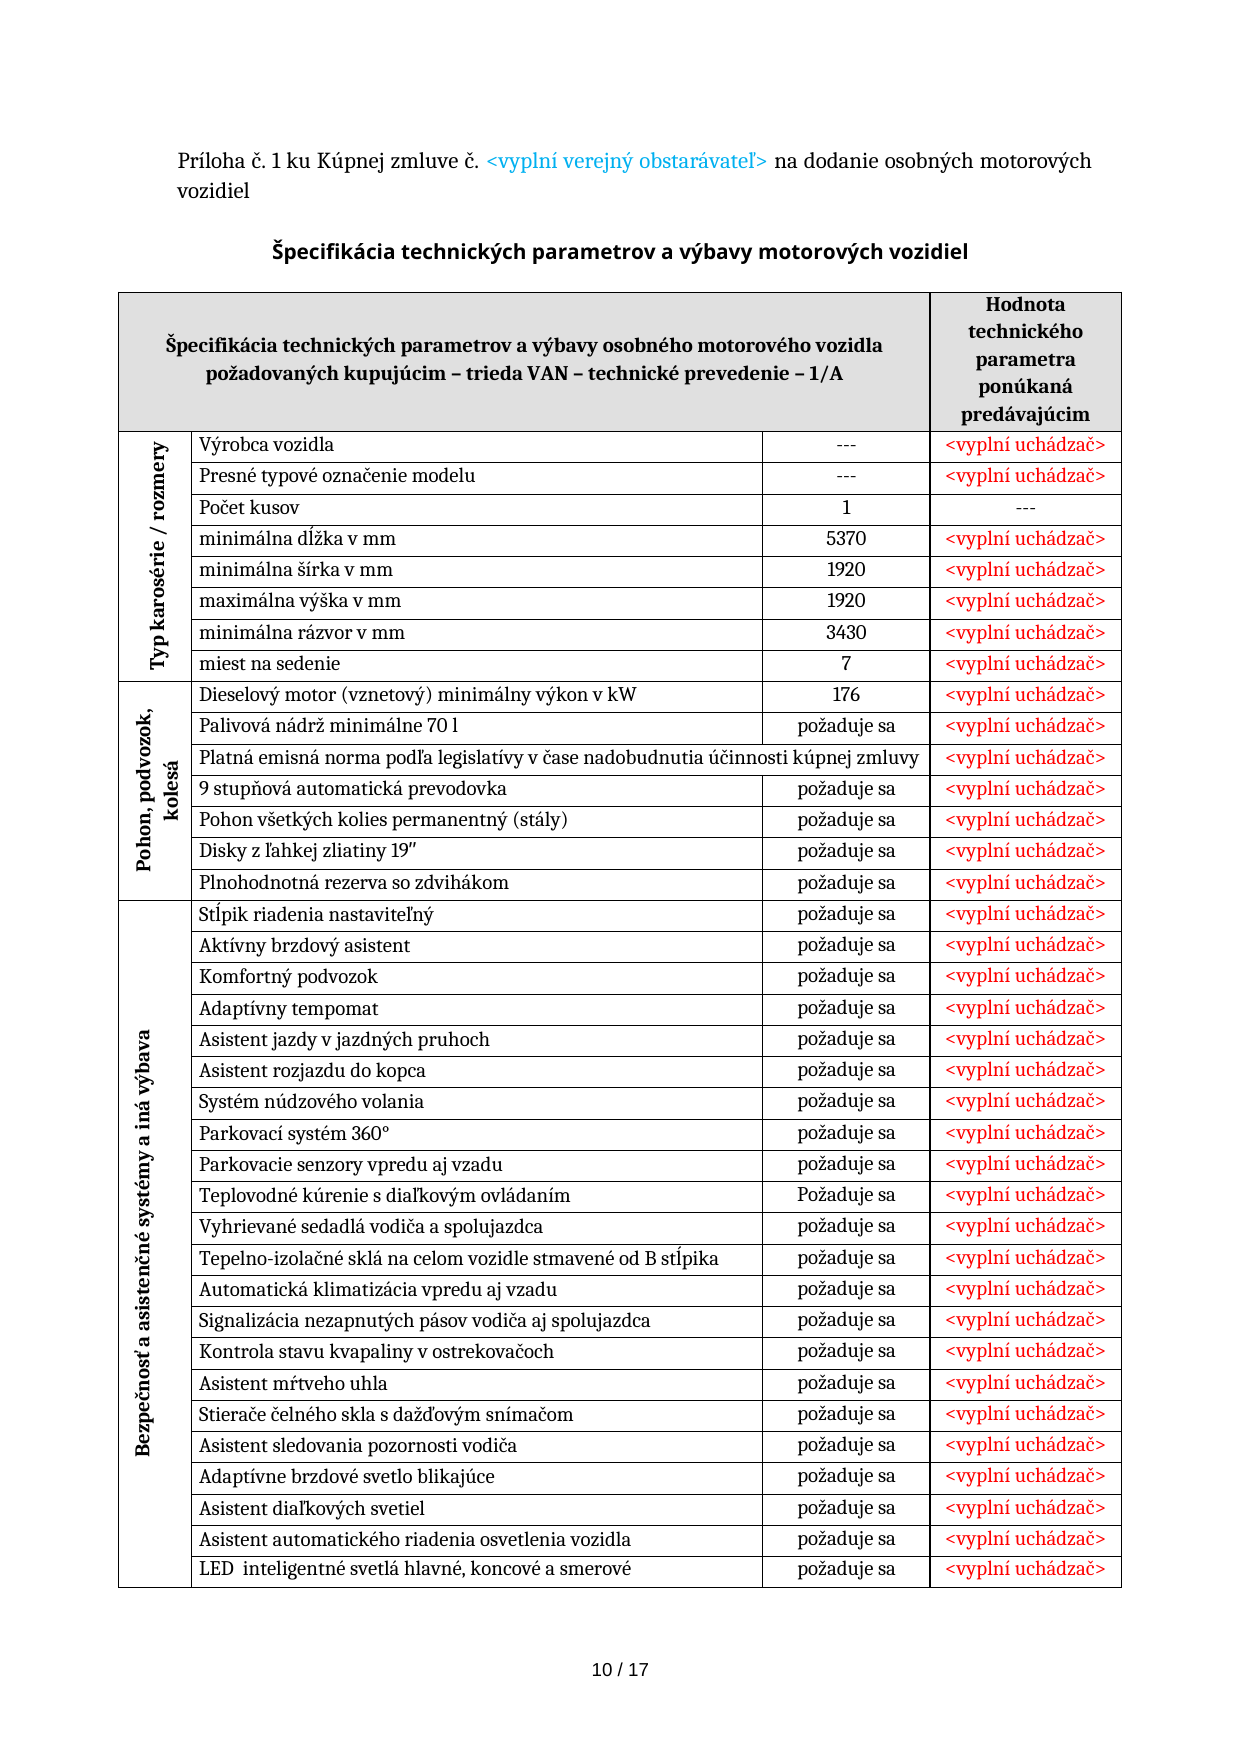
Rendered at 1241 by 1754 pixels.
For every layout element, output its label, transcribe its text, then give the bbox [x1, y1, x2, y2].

table_cell <vyplní uchádzač> [931, 1151, 1121, 1181]
table_cell <vyplní uchádzač> [931, 1307, 1121, 1337]
table_cell požaduje sa [763, 1026, 929, 1056]
table_cell maximálna výška v mm [192, 588, 762, 618]
table_cell požaduje sa [763, 838, 929, 868]
table_cell požaduje sa [763, 963, 929, 993]
table_cell Asistent rozjazdu do kopca [192, 1057, 762, 1087]
table_cell <vyplní uchádzač> [931, 963, 1121, 993]
table_cell minimálna šírka v mm [192, 557, 762, 587]
table_cell Tepelno-izolačné sklá na celom vozidle stmavené od B stĺpika [192, 1245, 762, 1275]
table_cell požaduje sa [763, 776, 929, 806]
table_cell <vyplní uchádzač> [931, 1182, 1121, 1212]
table_cell 9 stupňová automatická prevodovka [192, 776, 762, 806]
table_cell 5370 [763, 526, 929, 556]
table_cell požaduje sa [763, 1120, 929, 1150]
table_cell <vyplní uchádzač> [931, 932, 1121, 962]
table_cell 1920 [763, 588, 929, 618]
table_cell 1920 [763, 557, 929, 587]
table_cell <vyplní uchádzač> [931, 713, 1121, 743]
table_cell minimálna rázvor v mm [192, 620, 762, 650]
table_cell <vyplní uchádzač> [931, 1463, 1121, 1493]
table_cell <vyplní uchádzač> [931, 651, 1121, 681]
table_cell <vyplní uchádzač> [931, 526, 1121, 556]
table_cell Výrobca vozidla [192, 432, 762, 462]
table_cell <vyplní uchádzač> [931, 1432, 1121, 1462]
table_cell <vyplní uchádzač> [931, 870, 1121, 900]
table_cell 176 [763, 682, 929, 712]
table_cell <vyplní uchádzač> [931, 1245, 1121, 1275]
table_cell Aktívny brzdový asistent [192, 932, 762, 962]
table_cell Bezpečnosť a asistenčné systémy a iná výbava [119, 901, 191, 1587]
table_cell LED inteligentné svetlá hlavné, koncové a smerové [192, 1557, 762, 1587]
table_cell Typ karosérie / rozmery [119, 432, 191, 681]
table_cell 3430 [763, 620, 929, 650]
table_cell <vyplní uchádzač> [931, 995, 1121, 1025]
table_cell Pohon všetkých kolies permanentný (stály) [192, 807, 762, 837]
table_cell Dieselový motor (vznetový) minimálny výkon v kW [192, 682, 762, 712]
table_cell Automatická klimatizácia vpredu aj vzadu [192, 1276, 762, 1306]
table_cell Platná emisná norma podľa legislatívy v čase nadobudnutia účinnosti kúpnej zmluvy [192, 745, 929, 775]
table_cell <vyplní uchádzač> [931, 838, 1121, 868]
table_cell požaduje sa [763, 1151, 929, 1181]
table_cell <vyplní uchádzač> [931, 1057, 1121, 1087]
table_cell požaduje sa [763, 1370, 929, 1400]
table_cell požaduje sa [763, 1307, 929, 1337]
table_cell požaduje sa [763, 1088, 929, 1118]
table_cell požaduje sa [763, 1463, 929, 1493]
table_cell <vyplní uchádzač> [931, 776, 1121, 806]
table_cell Parkovacie senzory vpredu aj vzadu [192, 1151, 762, 1181]
table_cell <vyplní uchádzač> [931, 1338, 1121, 1368]
table_cell <vyplní uchádzač> [931, 745, 1121, 775]
table_cell požaduje sa [763, 713, 929, 743]
table_cell Požaduje sa [763, 1182, 929, 1212]
table_cell --- [931, 495, 1121, 525]
table_cell požaduje sa [763, 1057, 929, 1087]
table_cell <vyplní uchádzač> [931, 807, 1121, 837]
table_cell požaduje sa [763, 1526, 929, 1556]
table_cell požaduje sa [763, 1338, 929, 1368]
table_cell <vyplní uchádzač> [931, 557, 1121, 587]
table_cell Stĺpik riadenia nastaviteľný [192, 901, 762, 931]
table_cell <vyplní uchádzač> [931, 432, 1121, 462]
table_cell <vyplní uchádzač> [931, 682, 1121, 712]
table_cell požaduje sa [763, 1276, 929, 1306]
table_cell Asistent diaľkových svetiel [192, 1495, 762, 1525]
table_cell <vyplní uchádzač> [931, 1120, 1121, 1150]
table_cell Signalizácia nezapnutých pásov vodiča aj spolujazdca [192, 1307, 762, 1337]
table_cell Teplovodné kúrenie s diaľkovým ovládaním [192, 1182, 762, 1212]
table_cell Vyhrievané sedadlá vodiča a spolujazdca [192, 1213, 762, 1243]
table_cell Adaptívne brzdové svetlo blikajúce [192, 1463, 762, 1493]
table_cell požaduje sa [763, 901, 929, 931]
table_cell <vyplní uchádzač> [931, 1088, 1121, 1118]
table_cell <vyplní uchádzač> [931, 1213, 1121, 1243]
table_cell <vyplní uchádzač> [931, 1401, 1121, 1431]
table_cell Plnohodnotná rezerva so zdvihákom [192, 870, 762, 900]
table_cell Asistent automatického riadenia osvetlenia vozidla [192, 1526, 762, 1556]
text Špecifikácia technických parametrov a výbavy motorových vozidiel [148, 237, 1092, 265]
table_cell minimálna dĺžka v mm [192, 526, 762, 556]
table_cell miest na sedenie [192, 651, 762, 681]
table_cell --- [763, 432, 929, 462]
table_cell Systém núdzového volania [192, 1088, 762, 1118]
table_cell <vyplní uchádzač> [931, 463, 1121, 493]
table_cell požaduje sa [763, 807, 929, 837]
table_cell požaduje sa [763, 1213, 929, 1243]
table_cell <vyplní uchádzač> [931, 620, 1121, 650]
table_cell požaduje sa [763, 1557, 929, 1587]
table_cell Asistent sledovania pozornosti vodiča [192, 1432, 762, 1462]
table_cell požaduje sa [763, 995, 929, 1025]
table_cell Disky z ľahkej zliatiny 19ʺ [192, 838, 762, 868]
table_cell --- [763, 463, 929, 493]
table_cell Stierače čelného skla s dažďovým snímačom [192, 1401, 762, 1431]
table_cell Kontrola stavu kvapaliny v ostrekovačoch [192, 1338, 762, 1368]
table_cell Asistent jazdy v jazdných pruhoch [192, 1026, 762, 1056]
table_cell <vyplní uchádzač> [931, 1557, 1121, 1587]
table_cell 7 [763, 651, 929, 681]
table_cell <vyplní uchádzač> [931, 1026, 1121, 1056]
table_cell požaduje sa [763, 1245, 929, 1275]
table_cell požaduje sa [763, 1432, 929, 1462]
table_cell Presné typové označenie modelu [192, 463, 762, 493]
table_cell požaduje sa [763, 1401, 929, 1431]
table_cell <vyplní uchádzač> [931, 588, 1121, 618]
text Príloha č. 1 ku Kúpnej zmluve č. <vyplní verejný obstarávateľ> na dodanie osobných motorových vozidiel [177, 148, 1092, 204]
table_cell <vyplní uchádzač> [931, 1370, 1121, 1400]
table_cell Komfortný podvozok [192, 963, 762, 993]
table_cell <vyplní uchádzač> [931, 1526, 1121, 1556]
table_cell 1 [763, 495, 929, 525]
table_cell Adaptívny tempomat [192, 995, 762, 1025]
table_cell <vyplní uchádzač> [931, 1495, 1121, 1525]
table_cell Palivová nádrž minimálne 70 l [192, 713, 762, 743]
table_cell <vyplní uchádzač> [931, 1276, 1121, 1306]
table_cell Pohon, podvozok, kolesá [119, 682, 191, 900]
table_cell požaduje sa [763, 932, 929, 962]
table_cell požaduje sa [763, 870, 929, 900]
table_cell Asistent mŕtveho uhla [192, 1370, 762, 1400]
table_cell požaduje sa [763, 1495, 929, 1525]
table_cell Počet kusov [192, 495, 762, 525]
table_header Hodnota technického parametra ponúkaná predávajúcim [931, 293, 1121, 431]
table_header Špecifikácia technických parametrov a výbavy osobného motorového vozidla požadovaných kupujúcim – trieda VAN – technické prevedenie – 1/A [119, 293, 929, 431]
table_cell Parkovací systém 360° [192, 1120, 762, 1150]
table_cell <vyplní uchádzač> [931, 901, 1121, 931]
